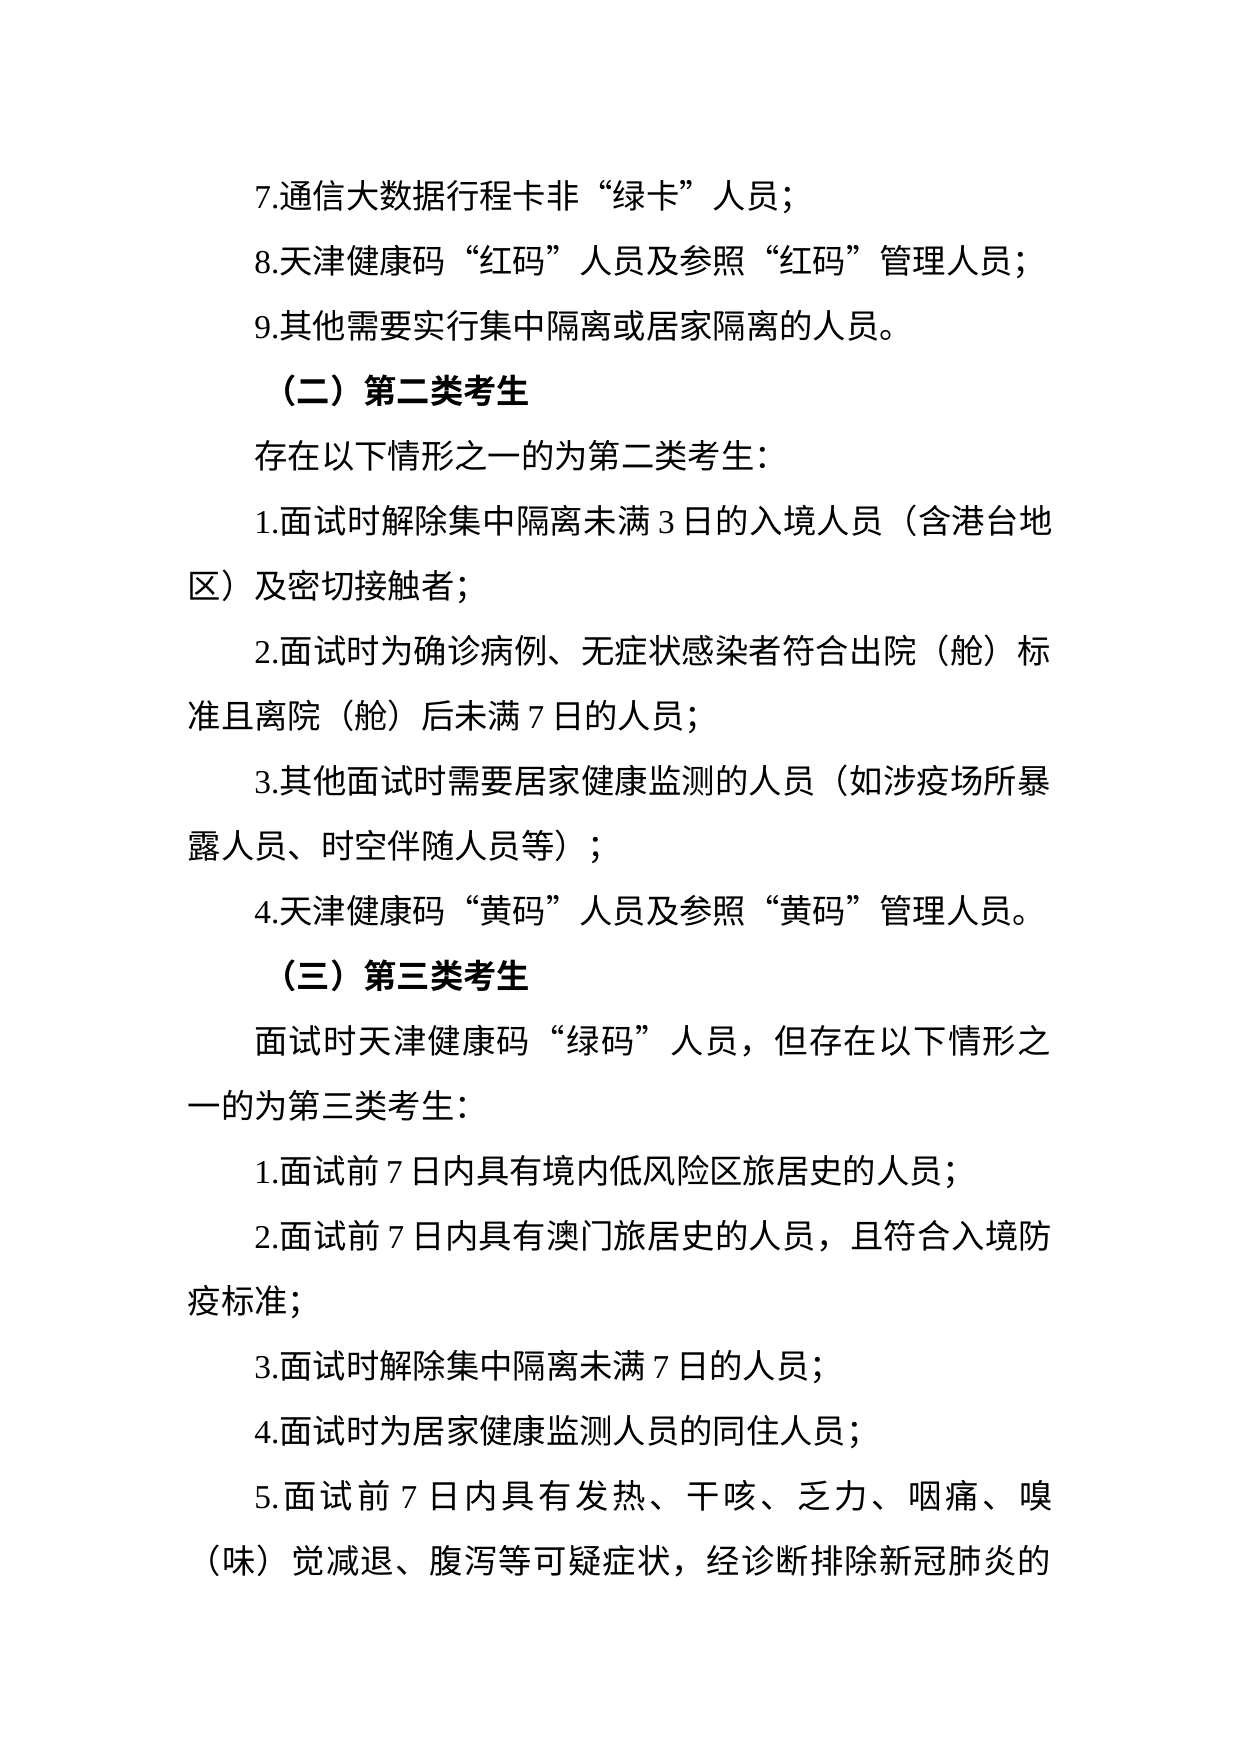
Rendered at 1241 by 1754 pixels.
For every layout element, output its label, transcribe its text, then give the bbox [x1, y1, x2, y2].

text （三）第三类考生 [187, 942, 1053, 1007]
text 2.面试前7日内具有澳门旅居史的人员，且符合入境防疫标准； [187, 1202, 1053, 1332]
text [187, 1462, 1053, 1592]
text 3.面试时解除集中隔离未满7日的人员； [187, 1332, 1053, 1397]
text 7.通信大数据行程卡非“绿卡”人员； [187, 162, 1053, 227]
text 4.天津健康码“黄码”人员及参照“黄码”管理人员。 [187, 877, 1053, 942]
text 面试时天津健康码“绿码”人员，但存在以下情形之一的为第三类考生： [187, 1007, 1053, 1137]
text 8.天津健康码“红码”人员及参照“红码”管理人员； [187, 227, 1053, 292]
text 存在以下情形之一的为第二类考生： [187, 422, 1053, 487]
text 4.面试时为居家健康监测人员的同住人员； [187, 1397, 1053, 1462]
text 1.面试时解除集中隔离未满3日的入境人员（含港台地区）及密切接触者； [187, 487, 1053, 617]
text （二）第二类考生 [187, 357, 1053, 422]
text 1.面试前7日内具有境内低风险区旅居史的人员； [187, 1137, 1053, 1202]
text 2.面试时为确诊病例、无症状感染者符合出院（舱）标准且离院（舱）后未满7日的人员； [187, 617, 1053, 747]
text 3.其他面试时需要居家健康监测的人员（如涉疫场所暴露人员、时空伴随人员等）； [187, 747, 1053, 877]
text 9.其他需要实行集中隔离或居家隔离的人员。 [187, 292, 1053, 357]
